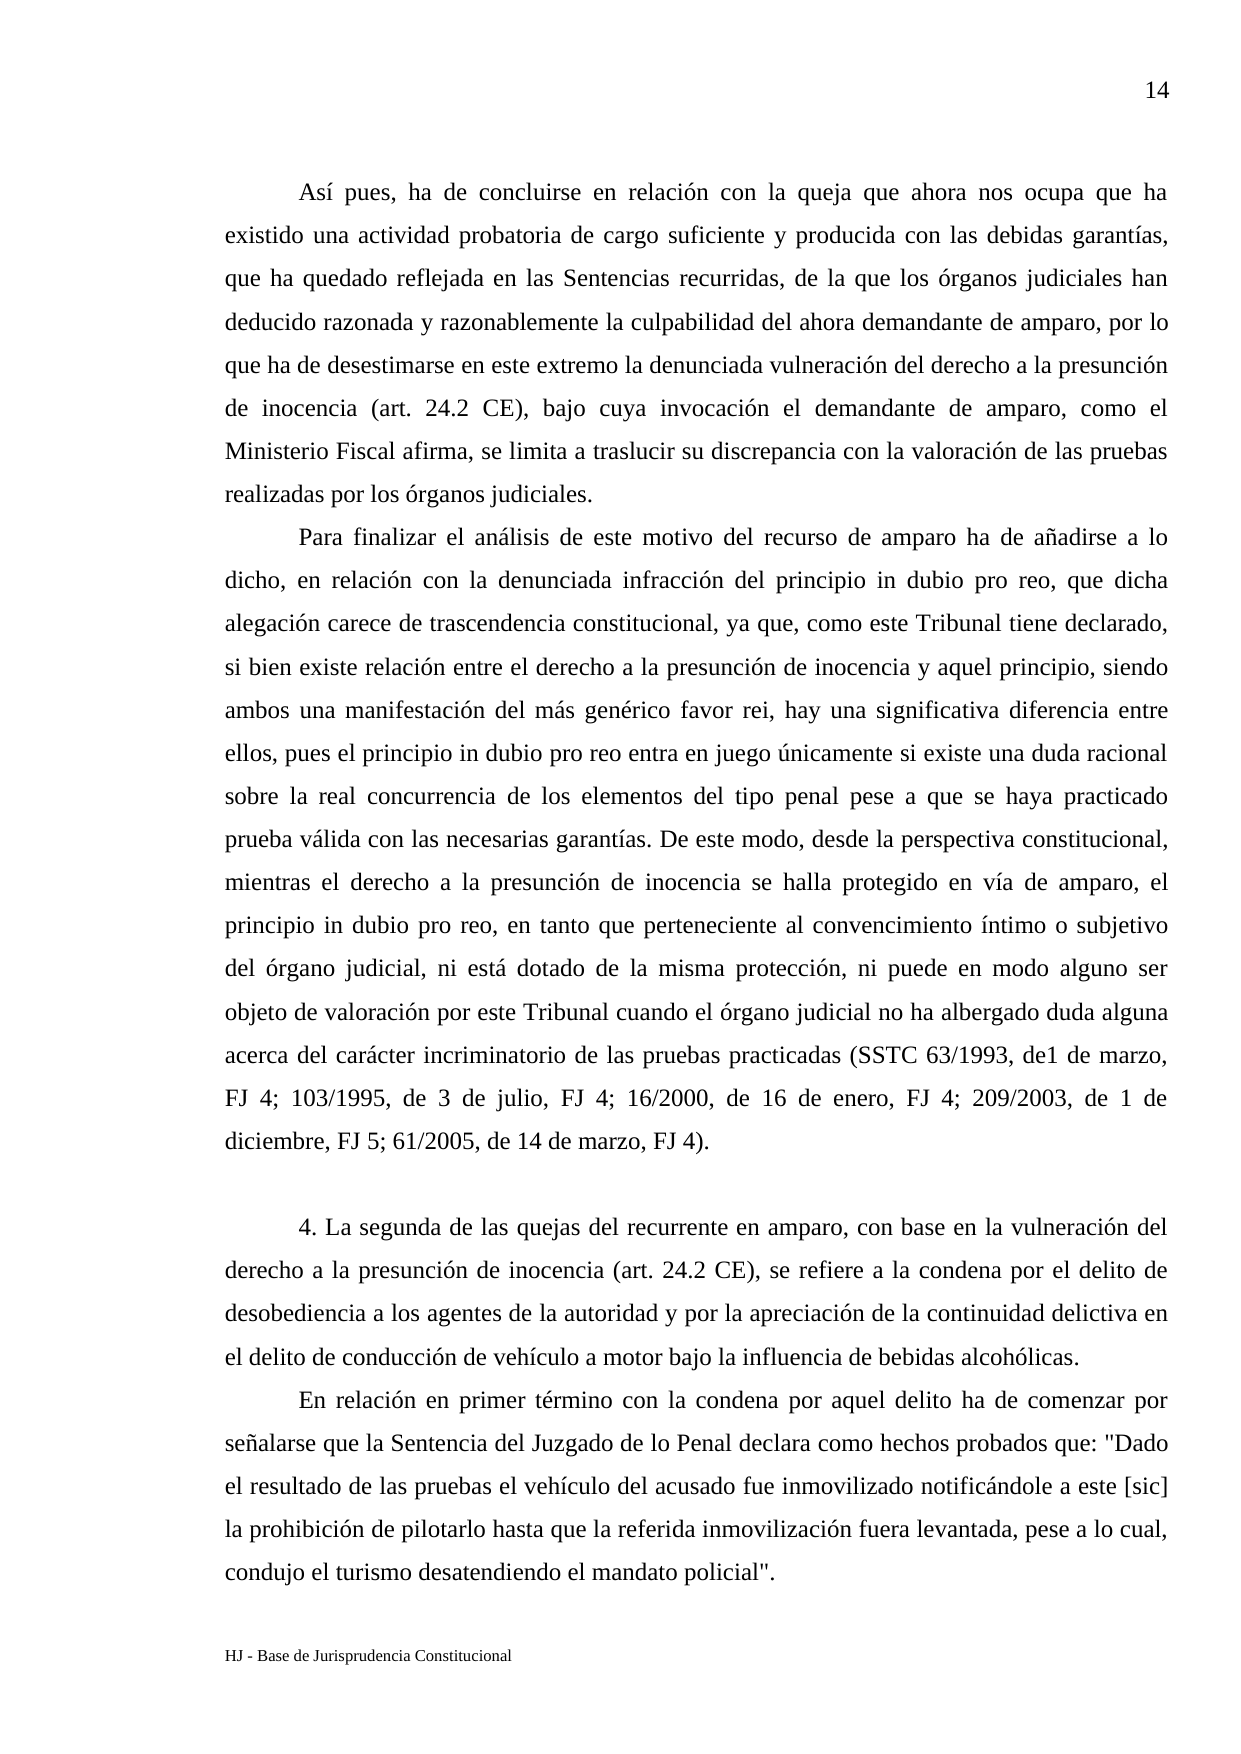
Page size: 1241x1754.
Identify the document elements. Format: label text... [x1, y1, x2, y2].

text En relación en primer término con la condena por aquel delito ha de comenzar por señalarse que la Sentencia del Juzgado de lo Penal declara como hechos probados que: "Dado el resultado de las pruebas el vehículo del acusado fue inmovilizado notificándole a este [sic] la prohibición de pilotarlo hasta que la referida inmovilización fuera levantada, pese a lo cual, condujo el turismo desatendiendo el mandato policial". [224, 1385, 1169, 1586]
text 4. La segunda de las quejas del recurrente en amparo, con base en la vulneración del derecho a la presunción de inocencia (art. 24.2 CE), se refiere a la condena por el delito de desobediencia a los agentes de la autoridad y por la apreciación de la continuidad delictiva en el delito de conducción de vehículo a motor bajo la influencia de bebidas alcohólicas. [224, 1212, 1169, 1370]
text Así pues, ha de concluirse en relación con la queja que ahora nos ocupa que ha existido una actividad probatoria de cargo suficiente y producida con las debidas garantías, que ha quedado reflejada en las Sentencias recurridas, de la que los órganos judiciales han deducido razonada y razonablemente la culpabilidad del ahora demandante de amparo, por lo que ha de desestimarse en este extremo la denunciada vulneración del derecho a la presunción de inocencia (art. 24.2 CE), bajo cuya invocación el demandante de amparo, como el Ministerio Fiscal afirma, se limita a traslucir su discrepancia con la valoración de las pruebas realizadas por los órganos judiciales. [224, 177, 1169, 508]
text Para finalizar el análisis de este motivo del recurso de amparo ha de añadirse a lo dicho, en relación con la denunciada infracción del principio in dubio pro reo, que dicha alegación carece de trascendencia constitucional, ya que, como este Tribunal tiene declarado, si bien existe relación entre el derecho a la presunción de inocencia y aquel principio, siendo ambos una manifestación del más genérico favor rei, hay una significativa diferencia entre ellos, pues el principio in dubio pro reo entra en juego únicamente si existe una duda racional sobre la real concurrencia de los elementos del tipo penal pese a que se haya practicado prueba válida con las necesarias garantías. De este modo, desde la perspectiva constitucional, mientras el derecho a la presunción de inocencia se halla protegido en vía de amparo, el principio in dubio pro reo, en tanto que perteneciente al convencimiento íntimo o subjetivo del órgano judicial, ni está dotado de la misma protección, ni puede en modo alguno ser objeto de valoración por este Tribunal cuando el órgano judicial no ha albergado duda alguna acerca del carácter incriminatorio de las pruebas practicadas (SSTC 63/1993, de1 de marzo, FJ 4; 103/1995, de 3 de julio, FJ 4; 16/2000, de 16 de enero, FJ 4; 209/2003, de 1 de diciembre, FJ 5; 61/2005, de 14 de marzo, FJ 4). [224, 522, 1169, 1155]
